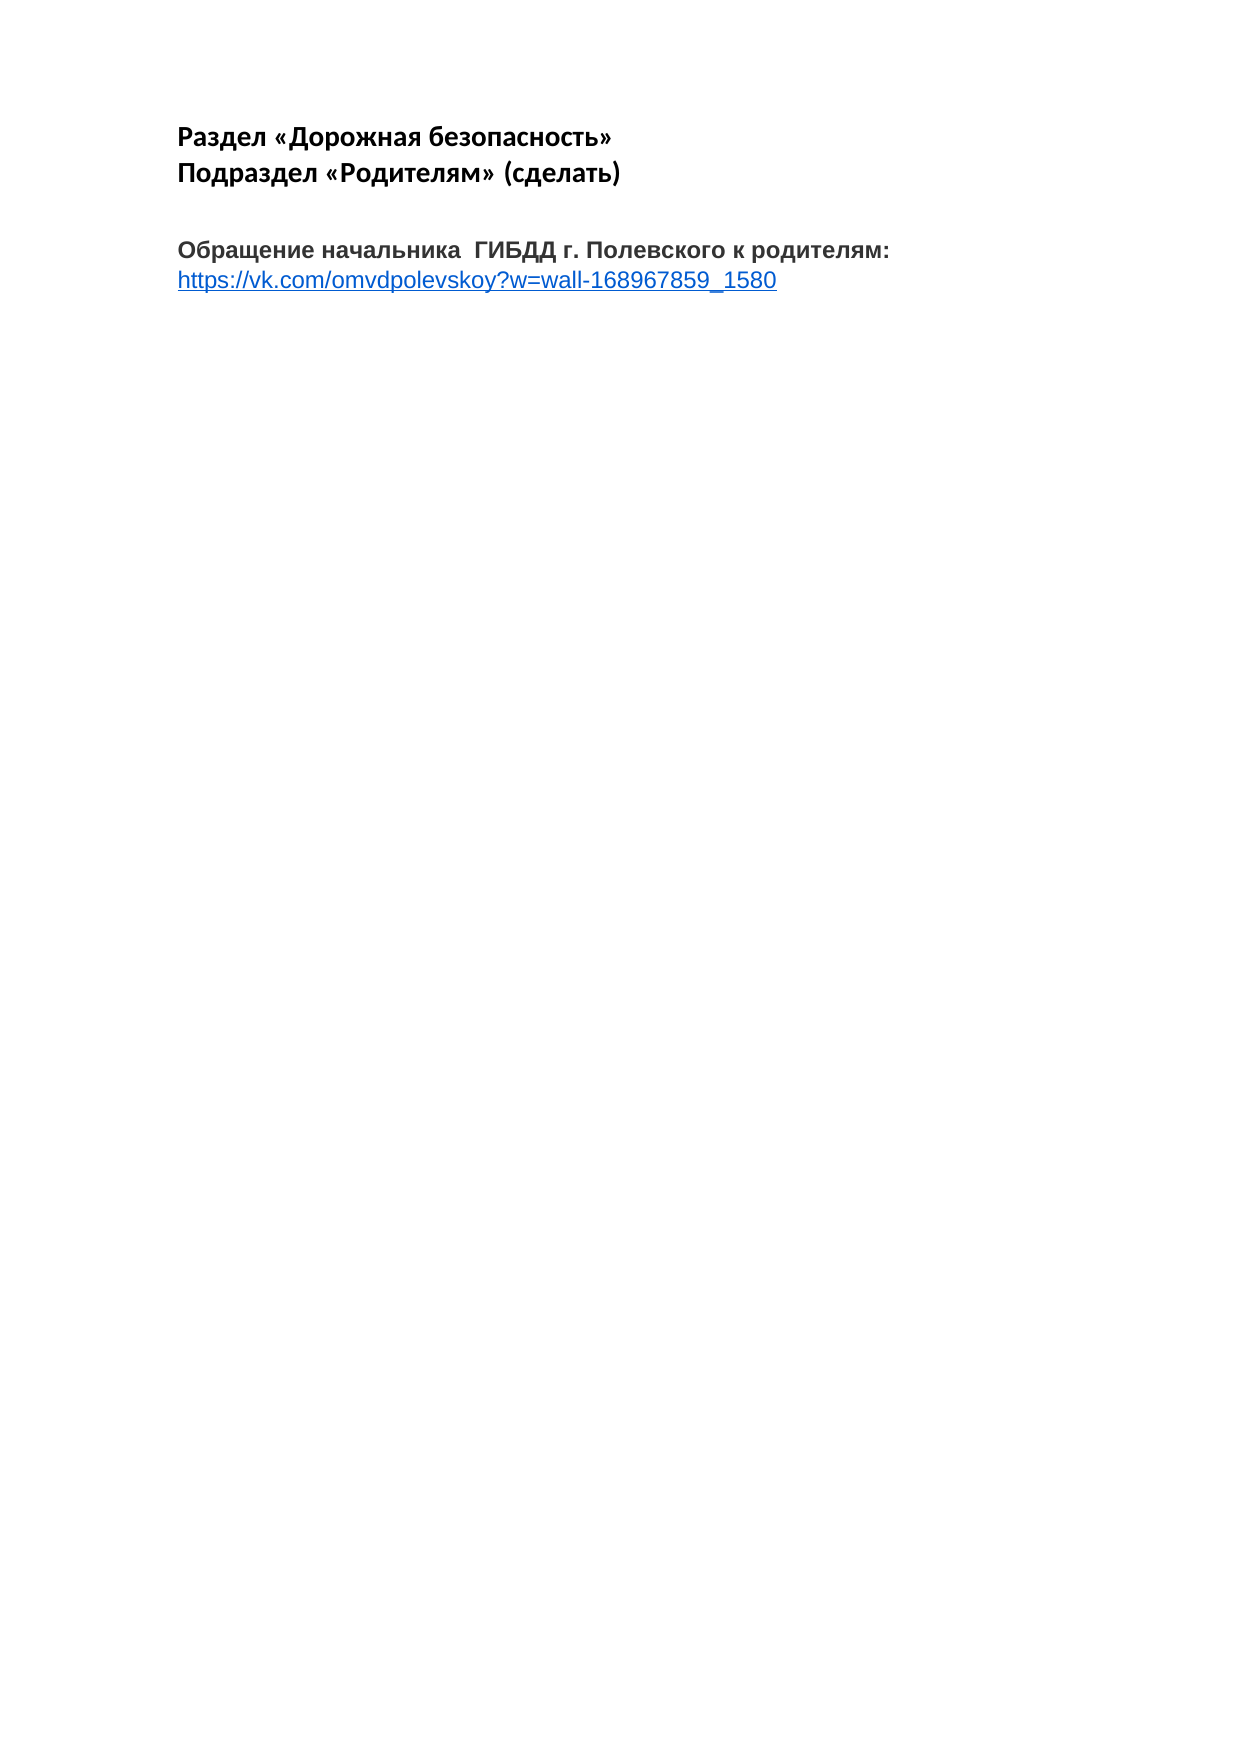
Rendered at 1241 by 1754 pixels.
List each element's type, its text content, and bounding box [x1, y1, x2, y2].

text Раздел «Дорожная безопасность» [177, 118, 1152, 154]
text Обращение начальника ГИБДД г. Полевского к родителям: https://vk.com/omvdpolevskoy?w=wall-168967859_1580 [177, 236, 1152, 293]
text Подраздел «Родителям» (сделать) [177, 154, 1152, 189]
